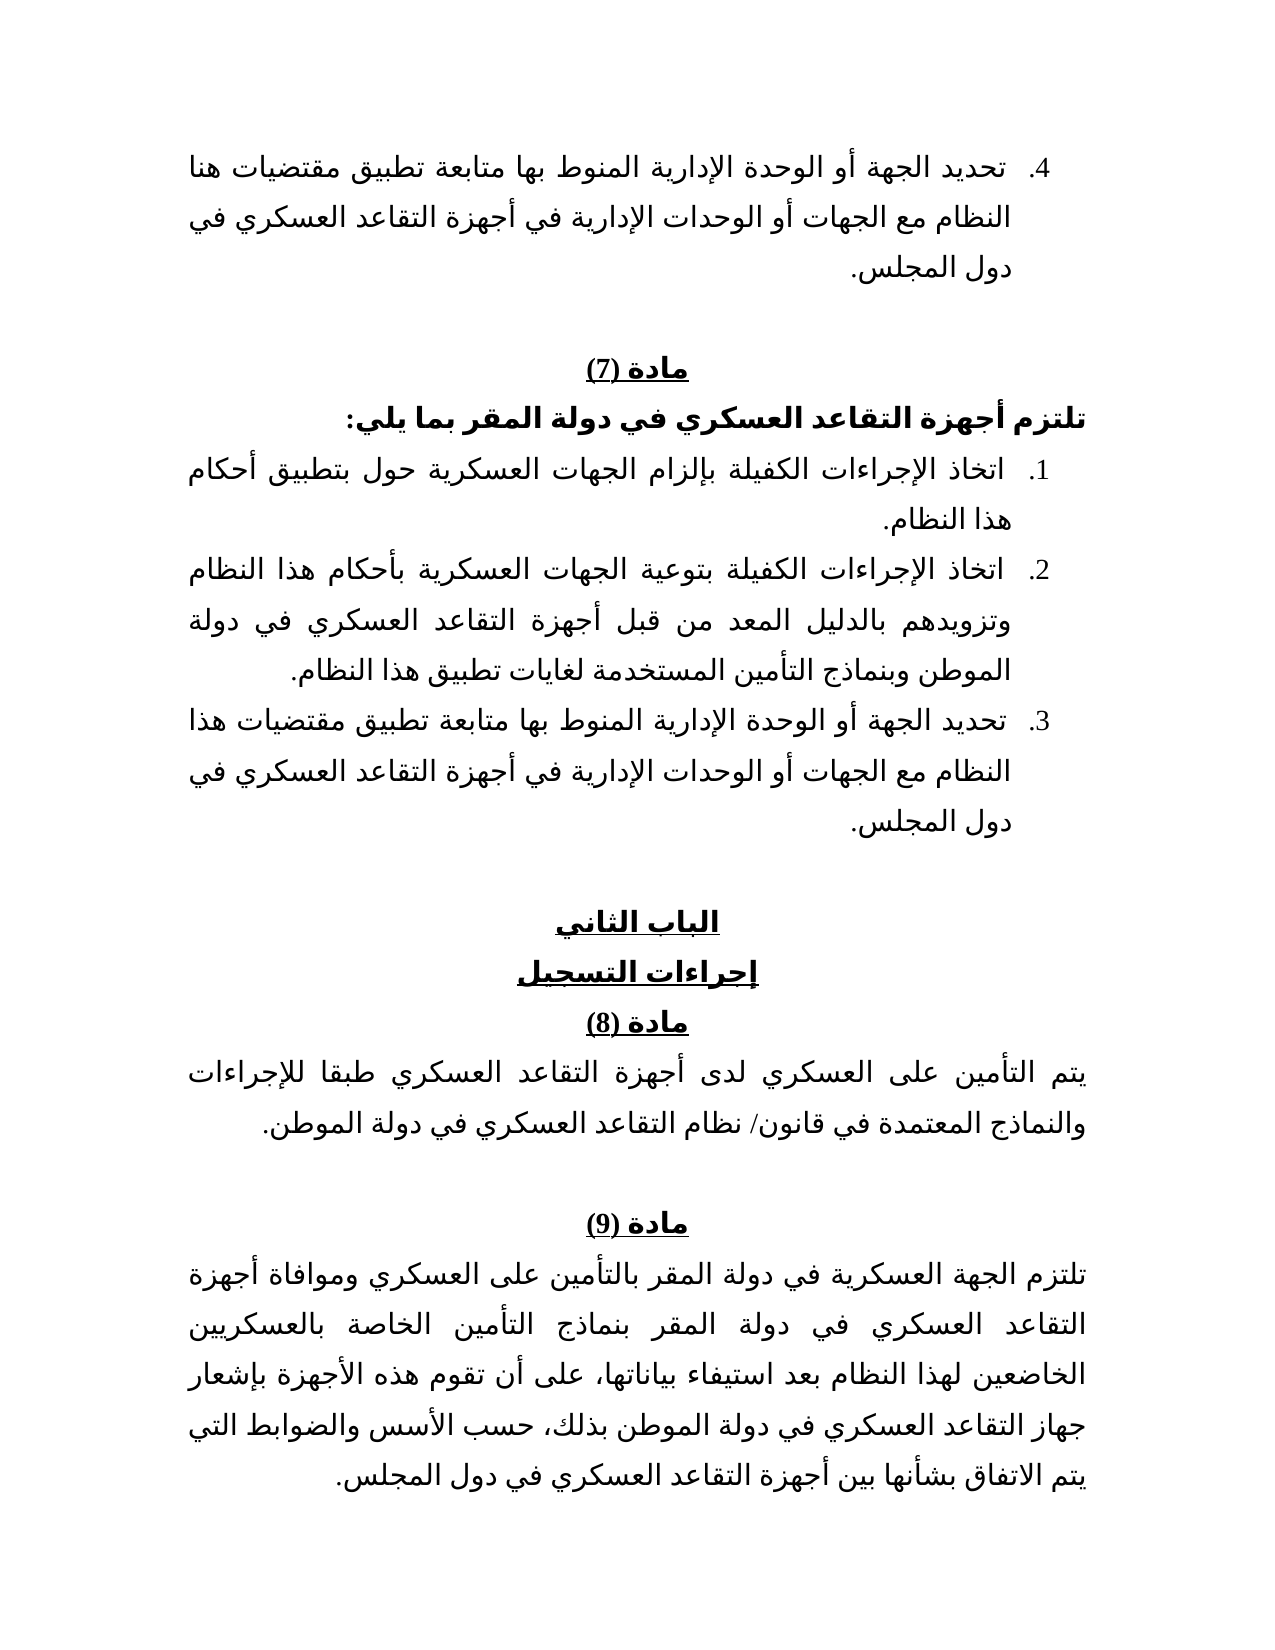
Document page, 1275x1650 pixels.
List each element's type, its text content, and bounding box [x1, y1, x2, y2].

text مادة (9) [187, 1207, 1087, 1240]
text ‏تلتزم أجهزة التقاعد العسكري في دولة المقر بما يلي: [187, 402, 1087, 435]
list 4. تحديد الجهة أو الوحدة الإدارية المنوط بها متابعة تطبيق مقتضيات هنا النظام مع الجهات أو الوحدات الإدارية في أجهزة التقاعد العسكري في دول المجلس. [187, 150, 1050, 284]
list 3. تحديد الجهة أو الوحدة الإدارية المنوط بها متابعة تطبيق مقتضيات هذا النظام مع الجهات أو الوحدات الإدارية في أجهزة التقاعد العسكري في دول المجلس. [187, 703, 1050, 838]
text مادة (8) [187, 1005, 1087, 1039]
text إجراءات التسجيل [187, 955, 1087, 988]
text ‏يتم التأمين على العسكري لدى أجهزة التقاعد العسكري طبقا للإجراءات والنماذج المعتمدة في قانون/ نظام التقاعد العسكري في دولة الموطن. [187, 1056, 1087, 1139]
text ‏تلتزم الجهة العسكرية في دولة المقر بالتأمين على العسكري وموافاة أجهزة التقاعد العسكري في دولة المقر بنماذج التأمين الخاصة بالعسكريين الخاضعين لهذا النظام بعد استيفاء بياناتها، على أن تقوم هذه الأجهزة بإشعار جهاز التقاعد العسكري في دولة الموطن بذلك، حسب الأسس والضوابط التي يتم الاتفاق بشأنها بين أجهزة التقاعد العسكري في دول المجلس. [187, 1257, 1087, 1492]
list 1. ‎اتخاذ الإجراءات الكفيلة بإلزام الجهات العسكرية حول بتطبيق أحكام هذا النظام. [187, 452, 1050, 536]
text مادة (7) [187, 351, 1087, 385]
text ‎‏الباب الثاني [187, 905, 1087, 938]
list 2. ‎اتخاذ الإجراءات الكفيلة بتوعية الجهات العسكرية بأحكام هذا النظام وتزويدهم بالدليل المعد من قبل أجهزة التقاعد العسكري في دولة الموطن وبنماذج التأمين المستخدمة لغايات تطبيق هذا النظام. [187, 552, 1050, 687]
